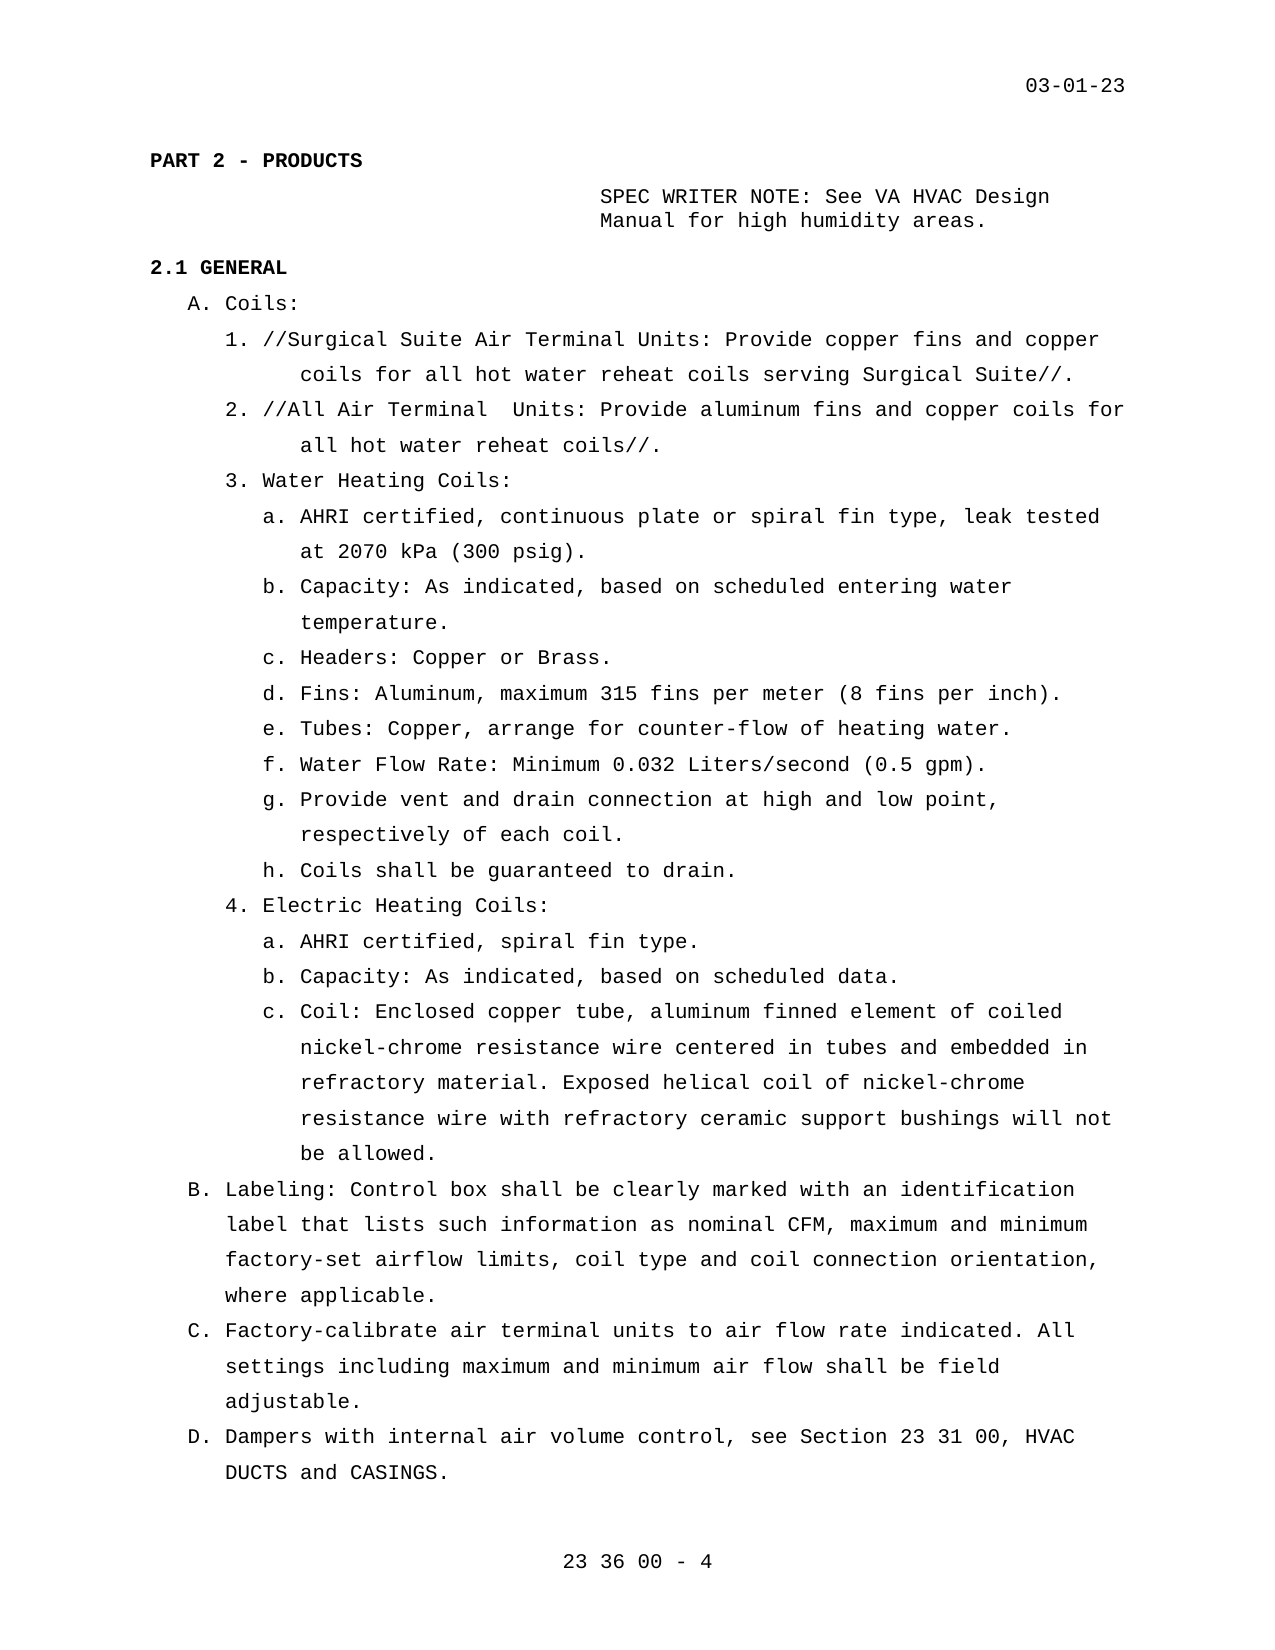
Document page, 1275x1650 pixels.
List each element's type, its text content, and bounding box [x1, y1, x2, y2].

text 2.1 GENERAL [150, 257, 1125, 281]
text C. Factory-calibrate air terminal units to air flow rate indicated. All settings including maximum and minimum air flow shall be field adjustable. [187, 1320, 1125, 1415]
text a. AHRI certified, spiral fin type. [262, 931, 1125, 954]
text c. Headers: Copper or Brass. [262, 647, 1125, 671]
text g. Provide vent and drain connection at high and low point, respectively of each coil. [262, 789, 1125, 848]
text b. Capacity: As indicated, based on scheduled entering water temperature. [262, 577, 1125, 636]
text D. Dampers with internal air volume control, see Section 23 31 00, HVAC DUCTS and CASINGS. [187, 1427, 1125, 1486]
text h. Coils shall be guaranteed to drain. [262, 860, 1125, 883]
text c. Coil: Enclosed copper tube, aluminum finned element of coiled nickel-chrome resistance wire centered in tubes and embedded in refractory material. Exposed helical coil of nickel-chrome resistance wire with refractory ceramic support bushings will not be allowed. [262, 1002, 1125, 1167]
text d. Fins: Aluminum, maximum 315 fins per meter (8 fins per inch). [262, 683, 1125, 706]
text b. Capacity: As indicated, based on scheduled data. [262, 966, 1125, 990]
text 2. //All Air Terminal Units: Provide aluminum fins and copper coils for all hot water reheat coils//. [225, 399, 1125, 458]
text 3. Water Heating Coils: [225, 470, 1125, 494]
text B. Labeling: Control box shall be clearly marked with an identification label that lists such information as nominal CFM, maximum and minimum factory-set airflow limits, coil type and coil connection orientation, where applicable. [187, 1179, 1125, 1308]
text PART 2 - PRODUCTS [150, 150, 1125, 174]
text A. Coils: [187, 293, 1125, 317]
text f. Water Flow Rate: Minimum 0.032 Liters/second (0.5 gpm). [262, 754, 1125, 777]
text SPEC WRITER NOTE: See VA HVAC Design Manual for high humidity areas. [600, 186, 1125, 233]
text e. Tubes: Copper, arrange for counter-flow of heating water. [262, 718, 1125, 742]
text 1. //Surgical Suite Air Terminal Units: Provide copper fins and copper coils for all hot water reheat coils serving Surgical Suite//. [225, 329, 1125, 388]
text 4. Electric Heating Coils: [225, 895, 1125, 919]
text a. AHRI certified, continuous plate or spiral fin type, leak tested at 2070 kPa (300 psig). [262, 506, 1125, 565]
